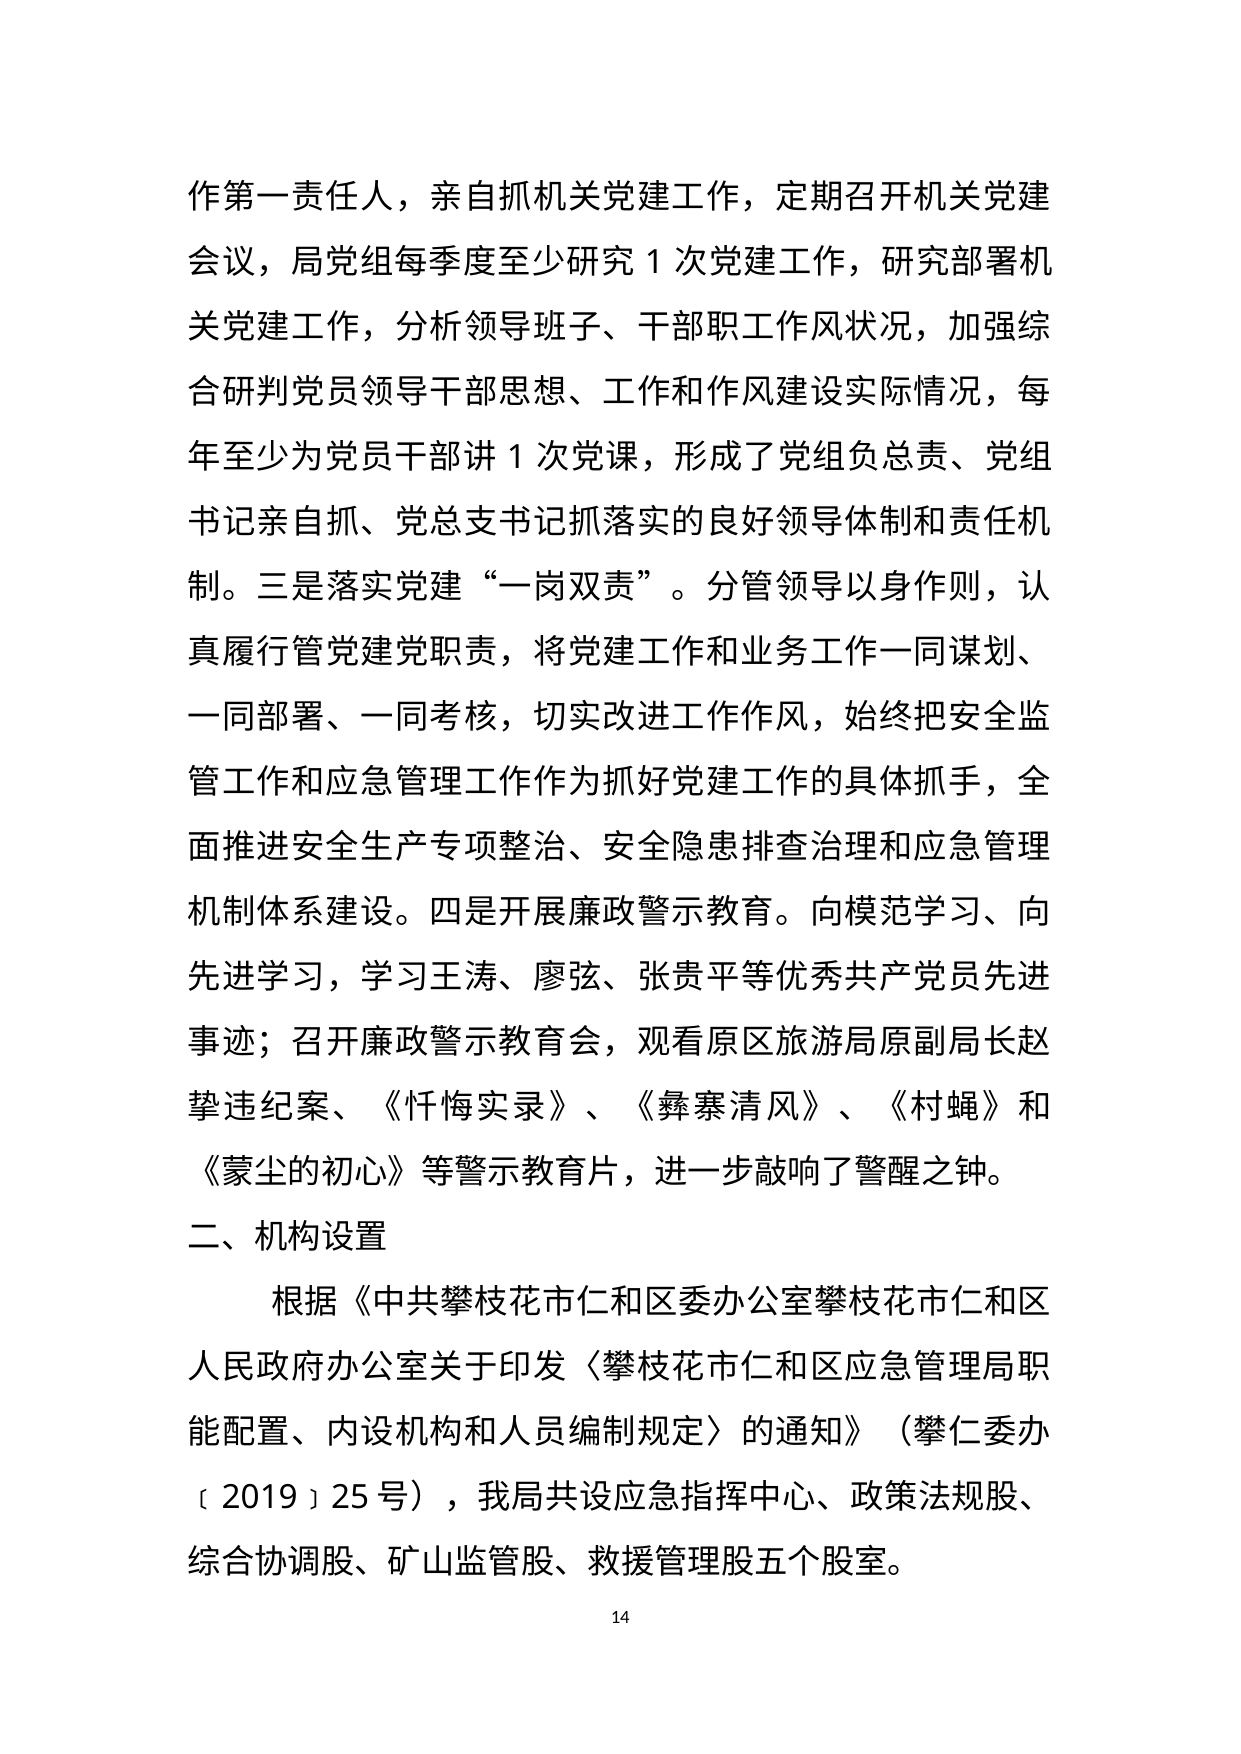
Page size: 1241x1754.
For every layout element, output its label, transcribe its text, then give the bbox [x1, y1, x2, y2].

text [187, 162, 1053, 1202]
subtitle 二、机构设置 [187, 1202, 1053, 1267]
text 根据《中共攀枝花市仁和区委办公室攀枝花市仁和区人民政府办公室关于印发〈攀枝花市仁和区应急管理局职能配置、内设机构和人员编制规定〉的通知》（攀仁委办﹝2019﹞25号），我局共设应急指挥中心、政策法规股、综合协调股、矿山监管股、救援管理股五个股室。 [187, 1267, 1053, 1592]
